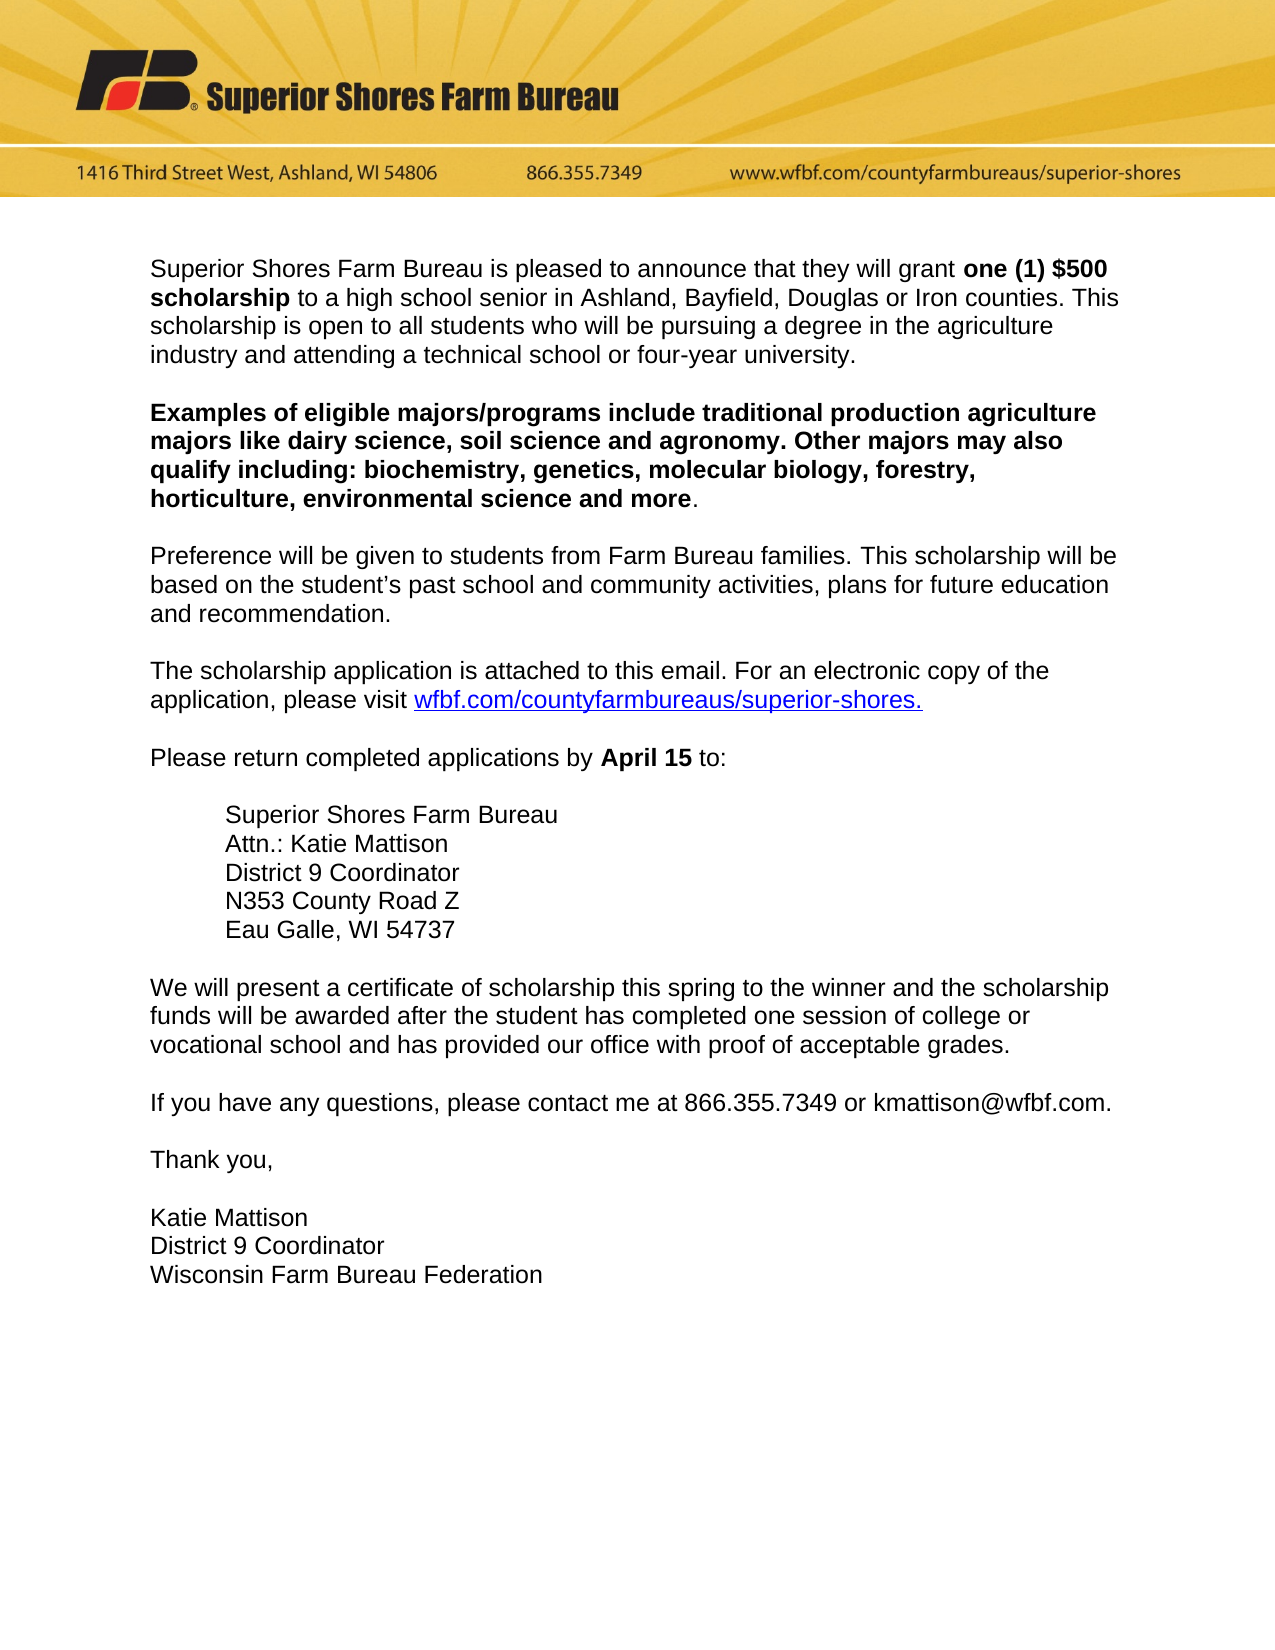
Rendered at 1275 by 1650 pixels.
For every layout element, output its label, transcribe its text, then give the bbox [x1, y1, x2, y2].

text Wisconsin Farm Bureau Federation [150, 1260, 1125, 1289]
text District 9 Coordinator [150, 1231, 1125, 1260]
text The scholarship application is attached to this email. For an electronic copy of the application, please visit wfbf.com/countyfarmbureaus/superior-shores. [150, 656, 1125, 714]
text Katie Mattison [150, 1203, 1125, 1231]
text If you have any questions, please contact me at 866.355.7349 or kmattison@wfbf.com. [150, 1088, 1125, 1116]
text We will present a certificate of scholarship this spring to the winner and the scholarship funds will be awarded after the student has completed one session of college or vocational school and has provided our office with proof of acceptable grades. [150, 973, 1125, 1059]
text Please return completed applications by April 15 to: [150, 743, 1125, 771]
text Attn.: Katie Mattison [150, 829, 1125, 858]
text Thank you, [150, 1145, 1125, 1174]
text Superior Shores Farm Bureau [150, 800, 1125, 829]
text Eau Galle, WI 54737 [150, 915, 1125, 944]
text District 9 Coordinator [150, 858, 1125, 886]
text Examples of eligible majors/programs include traditional production agriculture majors like dairy science, soil science and agronomy. Other majors may also qualify including: biochemistry, genetics, molecular biology, forestry, horticulture, environmental science and more. [150, 398, 1125, 513]
text N353 County Road Z [150, 886, 1125, 915]
picture [0, 0, 1275, 197]
text Superior Shores Farm Bureau is pleased to announce that they will grant one (1) $500 scholarship to a high school senior in Ashland, Bayfield, Douglas or Iron counties. This scholarship is open to all students who will be pursuing a degree in the agriculture industry and attending a technical school or four-year university. [150, 254, 1125, 369]
text Preference will be given to students from Farm Bureau families. This scholarship will be based on the student’s past school and community activities, plans for future education and recommendation. [150, 541, 1125, 628]
